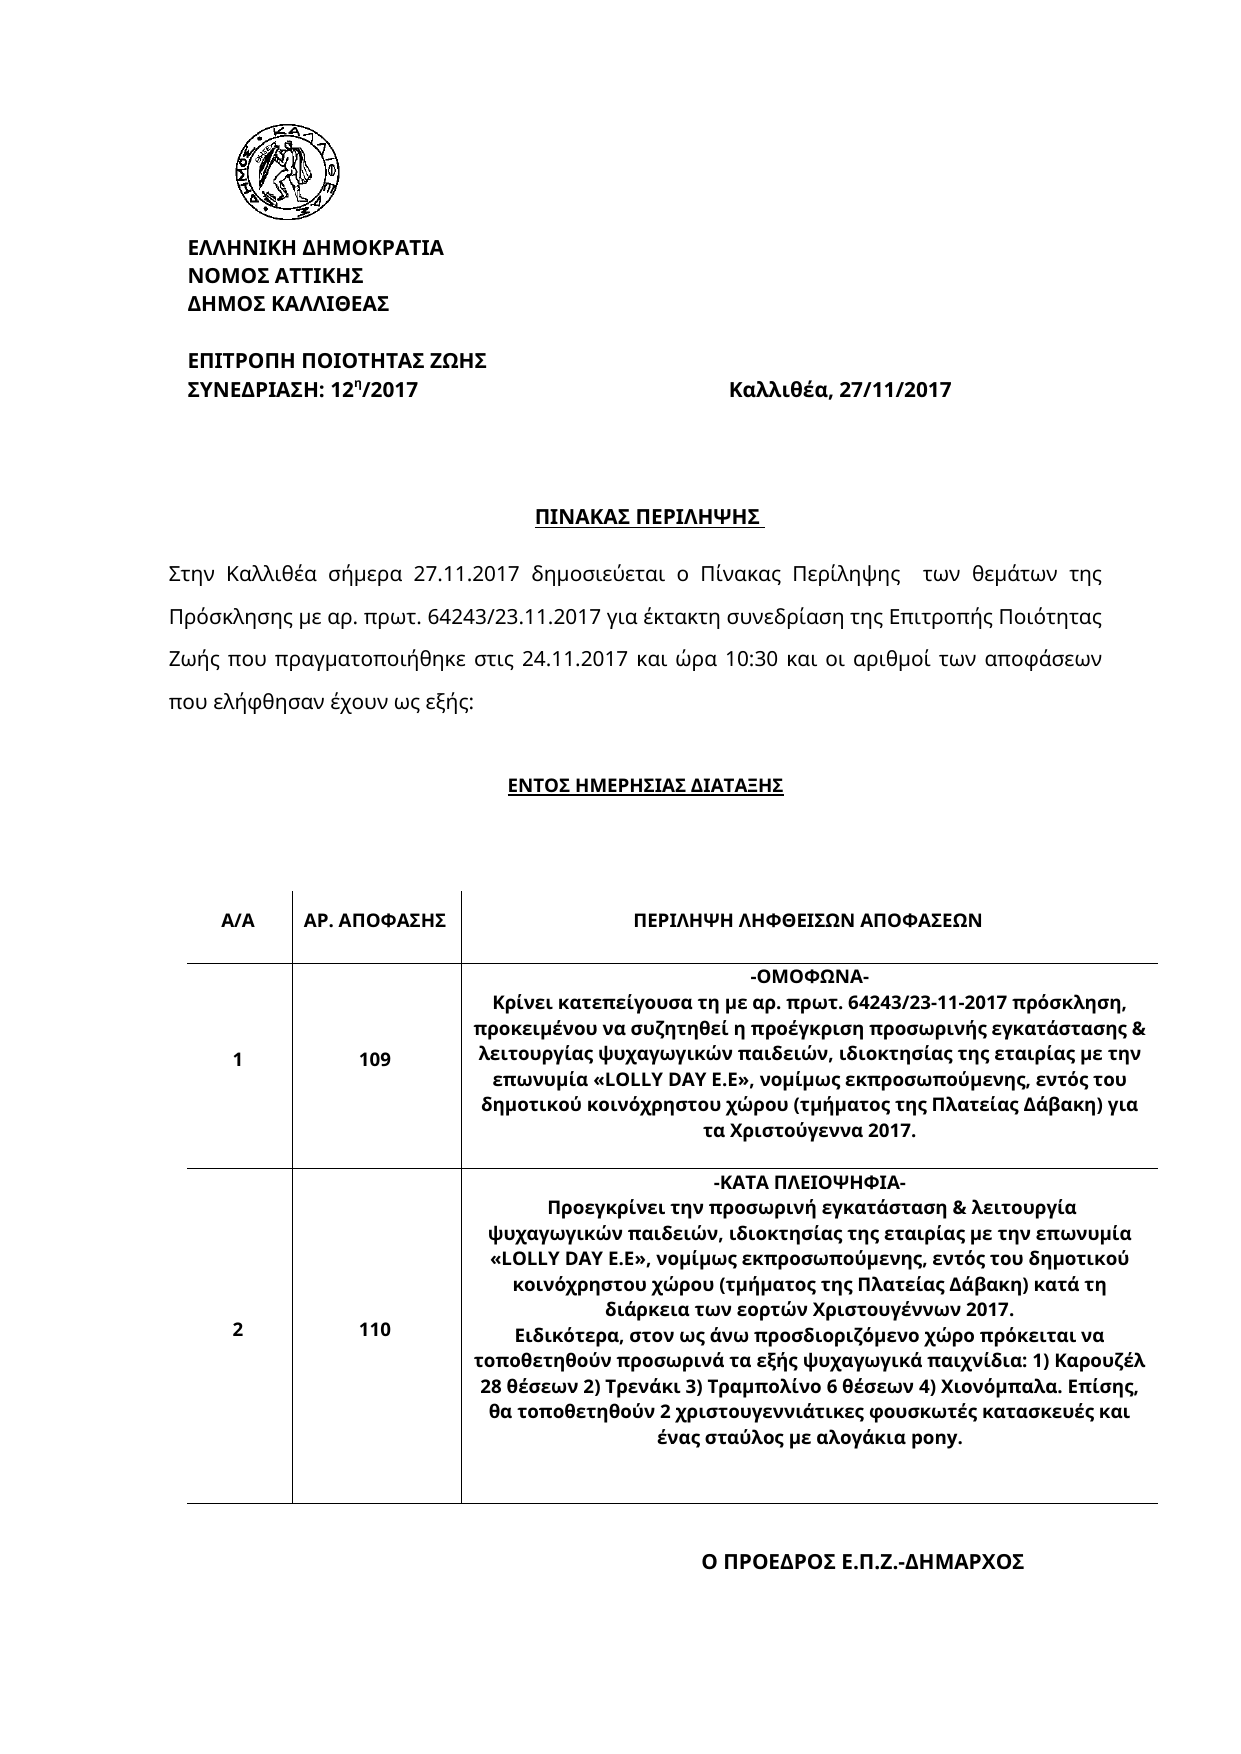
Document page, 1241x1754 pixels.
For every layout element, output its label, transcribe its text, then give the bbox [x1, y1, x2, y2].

text ΔΗΜΟΣ ΚΑΛΛΙΘΕΑΣ [187, 289, 1107, 318]
text Ο ΠΡΟΕΔΡΟΣ Ε.Π.Z.-ΔΗΜΑΡΧΟΣ [618, 1547, 1107, 1575]
table_cell 110 [293, 1169, 461, 1503]
table_cell 2 [187, 1169, 292, 1503]
text ΕΛΛΗΝΙΚΗ ΔΗΜΟΚΡΑΤΙΑ [187, 186, 1107, 261]
table_cell 109 [293, 964, 461, 1168]
table_cell -ΟΜΟΦΩΝΑ- Κρίνει κατεπείγουσα τη με αρ. πρωτ. 64243/23-11-2017 πρόσκληση, προκειμένου να συζητηθεί η προέγκριση προσωρινής εγκατάστασης & λειτουργίας ψυχαγωγικών παιδειών, ιδιοκτησίας της εταιρίας με την επωνυμία «LOLLY DAY Ε.Ε», νομίμως εκπροσωπούμενης, εντός του δημοτικού κοινόχρηστου χώρου (τμήματος της Πλατείας Δάβακη) για τα Χριστούγεννα 2017. [462, 964, 1158, 1168]
picture [206, 111, 394, 233]
text Στην Καλλιθέα σήμερα 27.11.2017 δημοσιεύεται ο Πίνακας Περίληψης των θεμάτων της Πρόσκλησης με αρ. πρωτ. 64243/23.11.2017 για έκτακτη συνεδρίαση της Επιτροπής Ποιότητας Ζωής που πραγματοποιήθηκε στις 24.11.2017 και ώρα 10:30 και οι αριθμοί των αποφάσεων που ελήφθησαν έχουν ως εξής: [168, 559, 1103, 716]
text ΣΥΝΕΔΡΙΑΣΗ: 12η/2017 Καλλιθέα, 27/11/2017 [187, 375, 1107, 403]
table_header Α/Α [187, 891, 292, 963]
text ΠΙΝΑΚΑΣ ΠΕΡΙΛΗΨΗΣ [187, 502, 1107, 531]
table_header ΑΡ. ΑΠΟΦΑΣΗΣ [293, 891, 461, 963]
text ΕΠΙΤΡΟΠΗ ΠΟΙΟΤΗΤΑΣ ΖΩΗΣ [187, 346, 1107, 375]
table_header ΠΕΡΙΛΗΨΗ ΛΗΦΘΕΙΣΩΝ ΑΠΟΦΑΣΕΩΝ [462, 891, 1158, 963]
text ΝΟΜΟΣ ΑΤΤΙΚΗΣ [187, 261, 1107, 289]
text ΕΝΤΟΣ ΗΜΕΡΗΣΙΑΣ ΔΙΑΤΑΞΗΣ [187, 772, 1103, 798]
table_cell 1 [187, 964, 292, 1168]
table_cell -ΚΑΤΑ ΠΛΕΙΟΨΗΦΙΑ- Προεγκρίνει την προσωρινή εγκατάσταση & λειτουργία ψυχαγωγικών παιδειών, ιδιοκτησίας της εταιρίας με την επωνυμία «LOLLY DAY Ε.Ε», νομίμως εκπροσωπούμενης, εντός του δημοτικού κοινόχρηστου χώρου (τμήματος της Πλατείας Δάβακη) κατά τη διάρκεια των εορτών Χριστουγέννων 2017. Ειδικότερα, στον ως άνω προσδιοριζόμενο χώρο πρόκειται να τοποθετηθούν προσωρινά τα εξής ψυχαγωγικά παιχνίδια: 1) Καρουζέλ 28 θέσεων 2) Τρενάκι 3) Τραμπολίνο 6 θέσεων 4) Χιονόμπαλα. Επίσης, θα τοποθετηθούν 2 χριστουγεννιάτικες φουσκωτές κατασκευές και ένας σταύλος με αλογάκια pony. [462, 1169, 1158, 1503]
